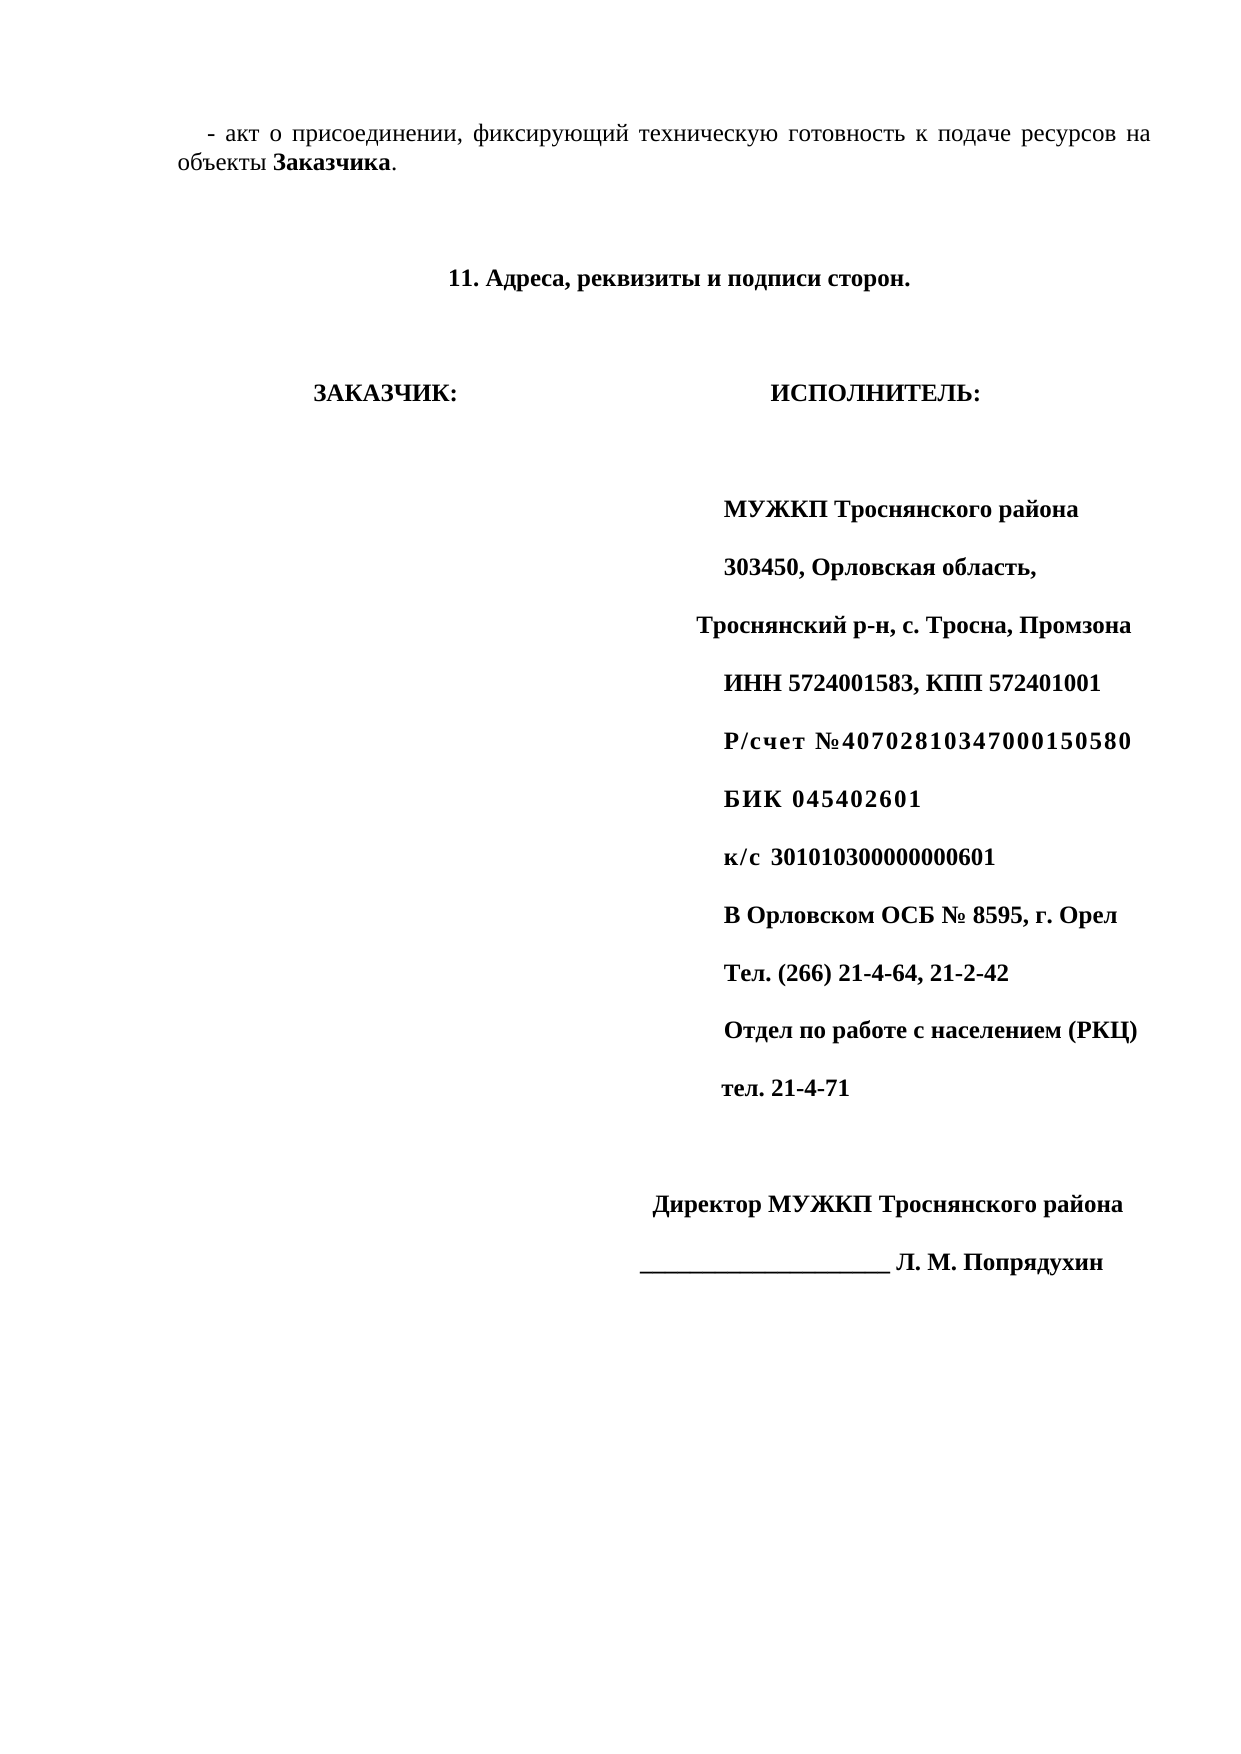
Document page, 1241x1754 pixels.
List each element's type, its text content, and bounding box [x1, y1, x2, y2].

text Троснянский р-н, с. Тросна, Промзона [177, 610, 1152, 639]
text БИК 045402601 [177, 784, 1152, 813]
text Р/счет №40702810347000150580 [177, 726, 1152, 755]
text Директор МУЖКП Троснянского района [177, 1189, 1152, 1218]
text ЗАКАЗЧИК: ИСПОЛНИТЕЛЬ: [177, 378, 1152, 407]
text 303450, Орловская область, [177, 552, 1152, 581]
text МУЖКП Троснянского района [177, 494, 1152, 523]
text 11. Адреса, реквизиты и подписи сторон. [177, 263, 1152, 291]
text к/с 301010300000000601 [177, 842, 1152, 871]
text тел. 21-4-71 [177, 1073, 1152, 1102]
text В Орловском ОСБ № 8595, г. Орел [177, 900, 1152, 928]
text Отдел по работе с населением (РКЦ) [177, 1016, 1152, 1044]
text - акт о присоединении, фиксирующий техническую готовность к подаче ресурсов на объекты Заказчика. [177, 118, 1152, 176]
text Тел. (266) 21-4-64, 21-2-42 [177, 958, 1152, 986]
text ____________________ Л. М. Попрядухин [177, 1247, 1152, 1276]
text ИНН 5724001583, КПП 572401001 [177, 668, 1152, 697]
